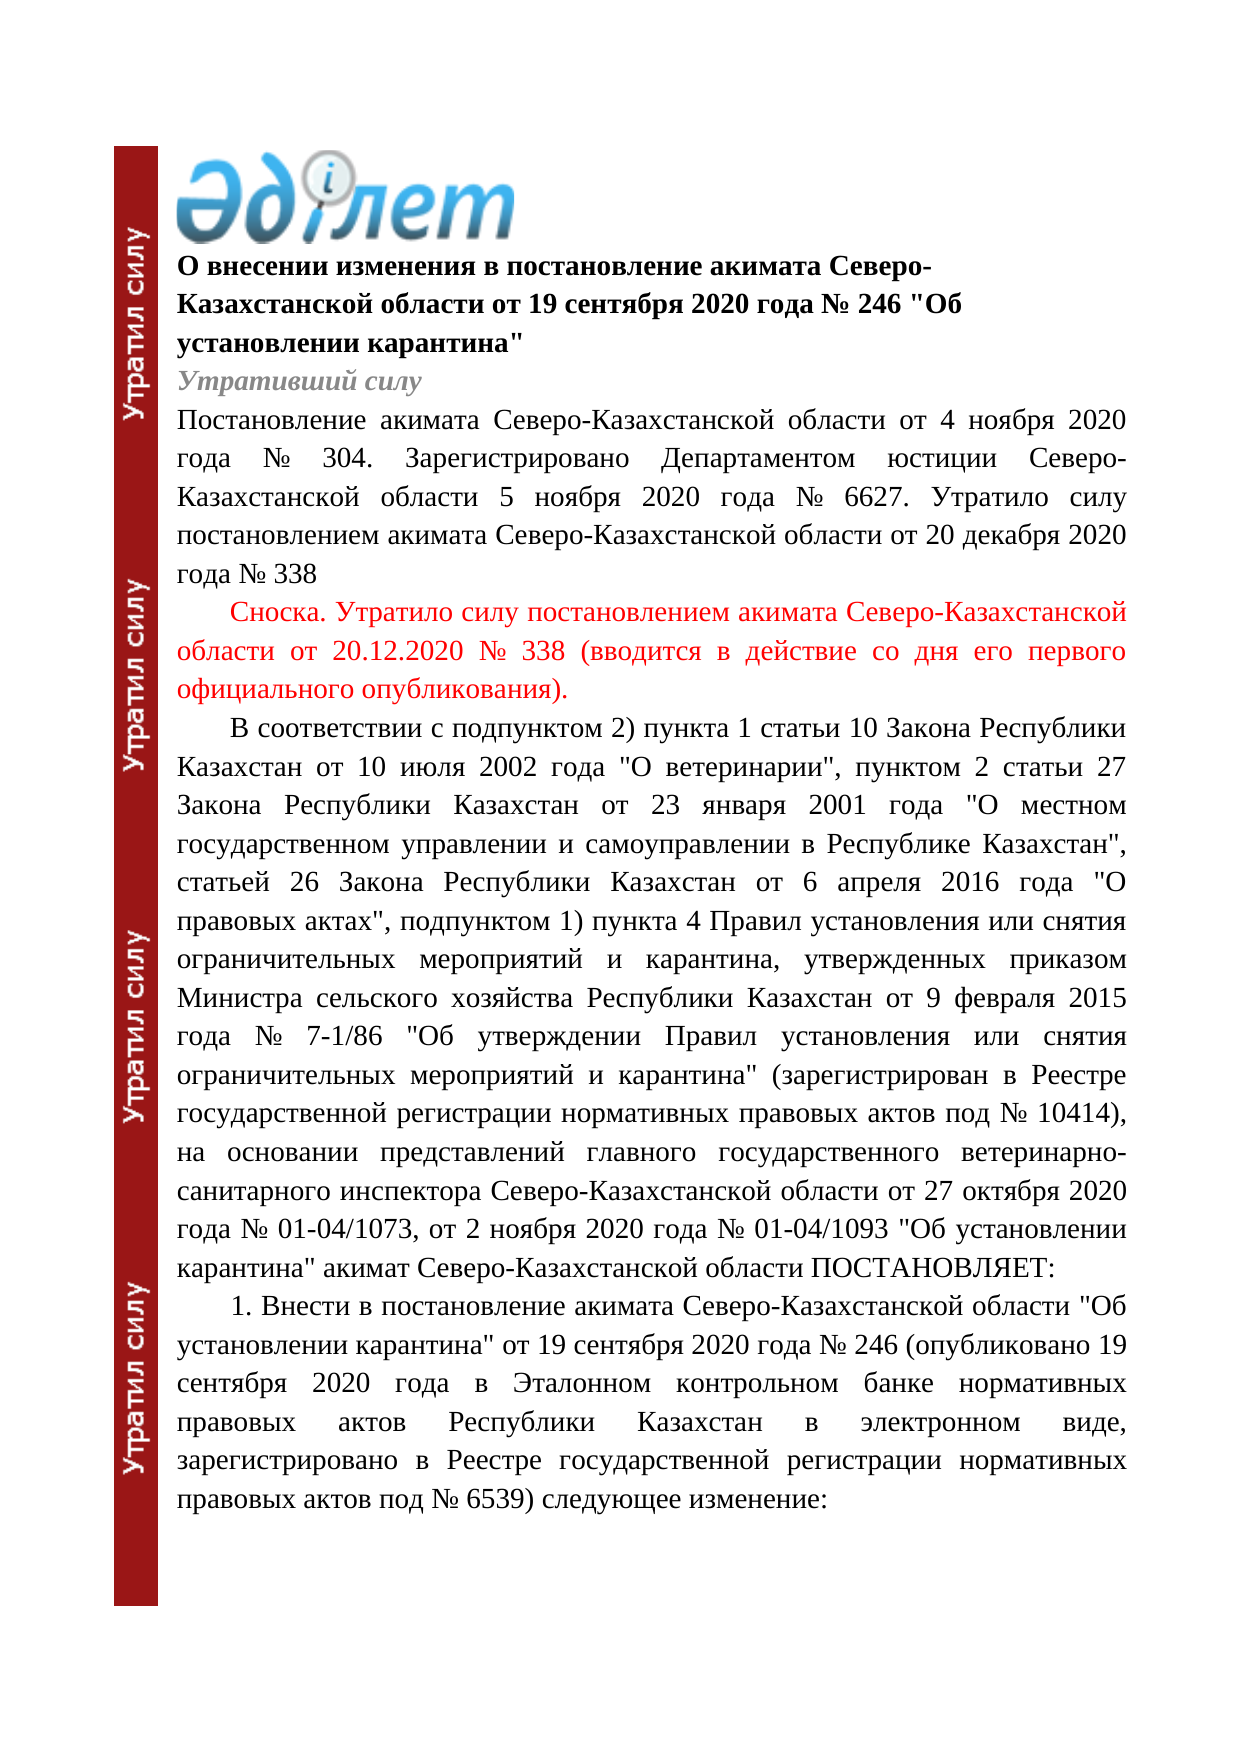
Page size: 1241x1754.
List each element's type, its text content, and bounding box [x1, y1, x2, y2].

text Утративший силу [112, 363, 1128, 397]
picture [114, 397, 158, 402]
picture [114, 1514, 158, 1606]
picture [114, 358, 158, 363]
picture [114, 1283, 158, 1288]
text В соответствии с подпунктом 2) пункта 1 статьи 10 Закона Республики Казахстан от 10 июля 2002 года "О ветеринарии", пунктом 2 статьи 27 Закона Республики Казахстан от 23 января 2001 года "О местном государственном управлении и самоуправлении в Республике Казахстан", статьей 26 Закона Республики Казахстан от 6 апреля 2016 года "О правовых актах", подпунктом 1) пункта 4 Правил установления или снятия ограничительных мероприятий и карантина, утвержденных приказом Министра сельского хозяйства Республики Казахстан от 9 февраля 2015 года № 7-1/86 "Об утверждении Правил установления или снятия ограничительных мероприятий и карантина" (зарегистрирован в Реестре государственной регистрации нормативных правовых актов под № 10414), на основании представлений главного государственного ветеринарно-санитарного инспектора Северо-Казахстанской области от 27 октября 2020 года № 01-04/1073, от 2 ноября 2020 года № 01-04/1093 "Об установлении карантина" акимат Северо-Казахстанской области ПОСТАНОВЛЯЕТ: [112, 710, 1128, 1283]
picture [176, 150, 515, 244]
picture [114, 589, 158, 594]
picture [114, 146, 158, 248]
text Постановление акимата Северо-Казахстанской области от 4 ноября 2020 года № 304. Зарегистрировано Департаментом юстиции Северо-Казахстанской области 5 ноября 2020 года № 6627. Утратило силу постановлением акимата Северо-Казахстанской области от 20 декабря 2020 года № 338 [112, 402, 1128, 589]
picture [114, 705, 158, 710]
text О внесении изменения в постановление акимата Северо-Казахстанской области от 19 сентября 2020 года № 246 "Об установлении карантина" [112, 248, 1128, 358]
text 1. Внести в постановление акимата Северо-Казахстанской области "Об установлении карантина" от 19 сентября 2020 года № 246 (опубликовано 19 сентября 2020 года в Эталонном контрольном банке нормативных правовых актов Республики Казахстан в электронном виде, зарегистрировано в Реестре государственной регистрации нормативных правовых актов под № 6539) следующее изменение: [112, 1288, 1128, 1514]
text Сноска. Утратило силу постановлением акимата Северо-Казахстанской области от 20.12.2020 № 338 (вводится в действие со дня его первого официального опубликования). [112, 594, 1128, 705]
